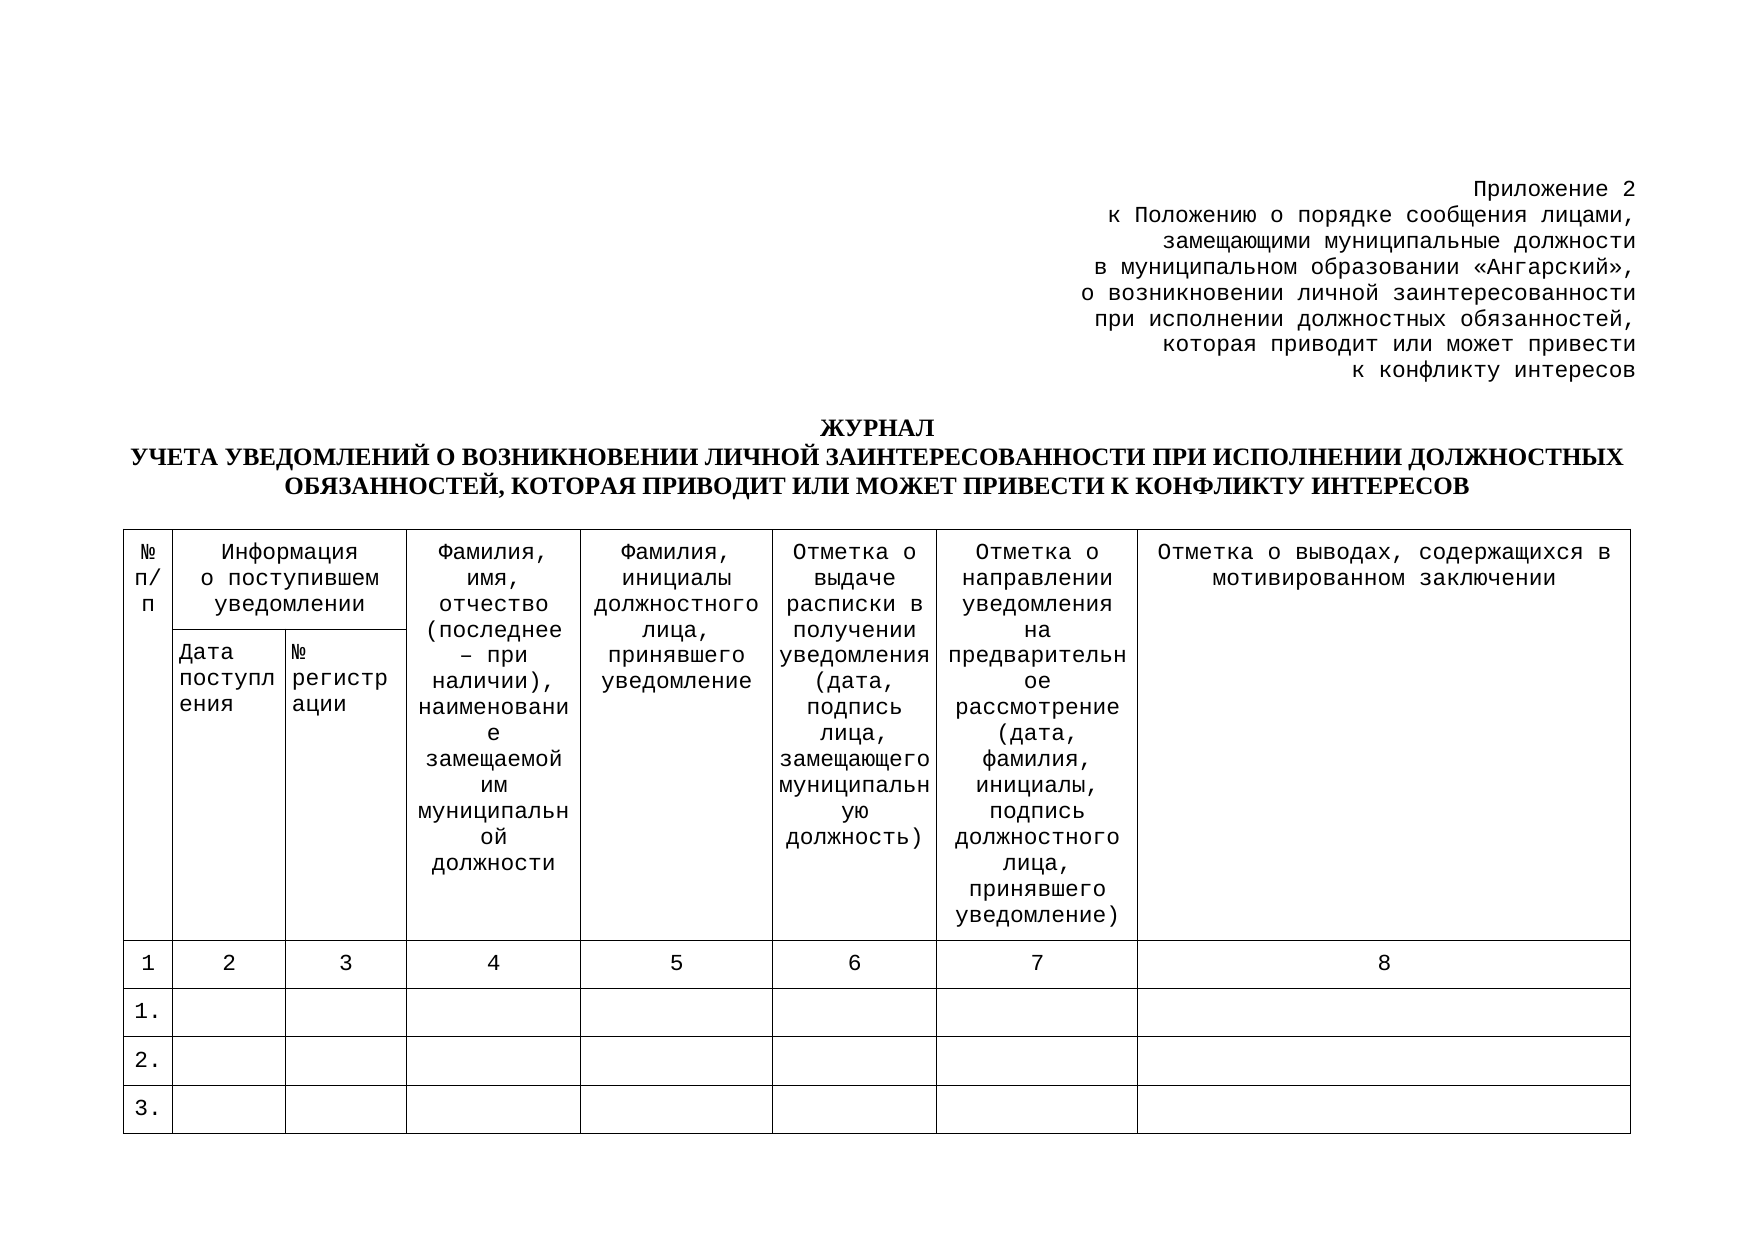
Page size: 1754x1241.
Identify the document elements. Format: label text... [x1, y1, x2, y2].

table_cell 7 [937, 941, 1137, 988]
table_cell [773, 989, 936, 1036]
table_cell 1. [124, 989, 172, 1036]
table_cell [407, 1086, 580, 1133]
table_header № п/п [124, 530, 172, 940]
table_cell Дата поступления [173, 630, 285, 940]
text ОБЯЗАННОСТЕЙ, КОТОРАЯ ПРИВОДИТ ИЛИ МОЖЕТ ПРИВЕСТИ К КОНФЛИКТУ ИНТЕРЕСОВ [118, 471, 1636, 500]
table_cell № регистрации [286, 630, 406, 940]
table_cell 2 [173, 941, 285, 988]
table_cell 1 [124, 941, 172, 988]
table_cell 4 [407, 941, 580, 988]
table_cell [173, 989, 285, 1036]
table_cell [1138, 989, 1630, 1036]
table_cell 3. [124, 1086, 172, 1133]
table_header Информация о поступившем уведомлении [173, 530, 406, 628]
table_cell [286, 1086, 406, 1133]
table_cell [773, 1086, 936, 1133]
table_cell [407, 989, 580, 1036]
table_cell [173, 1037, 285, 1084]
table_cell [1138, 1037, 1630, 1084]
table_cell [773, 1037, 936, 1084]
table_cell [581, 989, 772, 1036]
table_cell [1138, 1086, 1630, 1133]
table_header Отметка о направлении уведомления на предварительное рассмотрение (дата, фамилия, инициалы, подпись должностного лица, принявшего уведомление) [937, 530, 1137, 940]
table_header Фамилия, имя, отчество (последнее – при наличии), наименование замещаемой им муниципальной должности [407, 530, 580, 940]
table_cell [286, 1037, 406, 1084]
table_cell 8 [1138, 941, 1630, 988]
table_cell [581, 1037, 772, 1084]
table_cell 6 [773, 941, 936, 988]
text о возникновении личной заинтересованности при исполнении должностных обязанностей, которая приводит или может привести к конфликту интересов [1063, 281, 1636, 385]
table_cell [407, 1037, 580, 1084]
table_cell [937, 1086, 1137, 1133]
table_header Отметка о выдаче расписки в получении уведомления (дата, подпись лица, замещающего муниципальную должность) [773, 530, 936, 940]
text к Положению о порядке сообщения лицами, замещающими муниципальные должности в муниципальном образовании «Ангарский», [1063, 203, 1636, 281]
table_cell 5 [581, 941, 772, 988]
text ЖУРНАЛ [118, 413, 1636, 442]
table_header Отметка о выводах, содержащихся в мотивированном заключении [1138, 530, 1630, 940]
text УЧЕТА УВЕДОМЛЕНИЙ О ВОЗНИКНОВЕНИИ ЛИЧНОЙ ЗАИНТЕРЕСОВАННОСТИ ПРИ ИСПОЛНЕНИИ ДОЛЖНОСТНЫХ [118, 442, 1636, 471]
table_cell 2. [124, 1037, 172, 1084]
table_cell [581, 1086, 772, 1133]
table_cell 3 [286, 941, 406, 988]
table_cell [286, 989, 406, 1036]
table_header Фамилия, инициалы должностного лица, принявшего уведомление [581, 530, 772, 940]
table_cell [937, 1037, 1137, 1084]
table_cell [173, 1086, 285, 1133]
text Приложение 2 [1063, 177, 1636, 203]
table_cell [937, 989, 1137, 1036]
